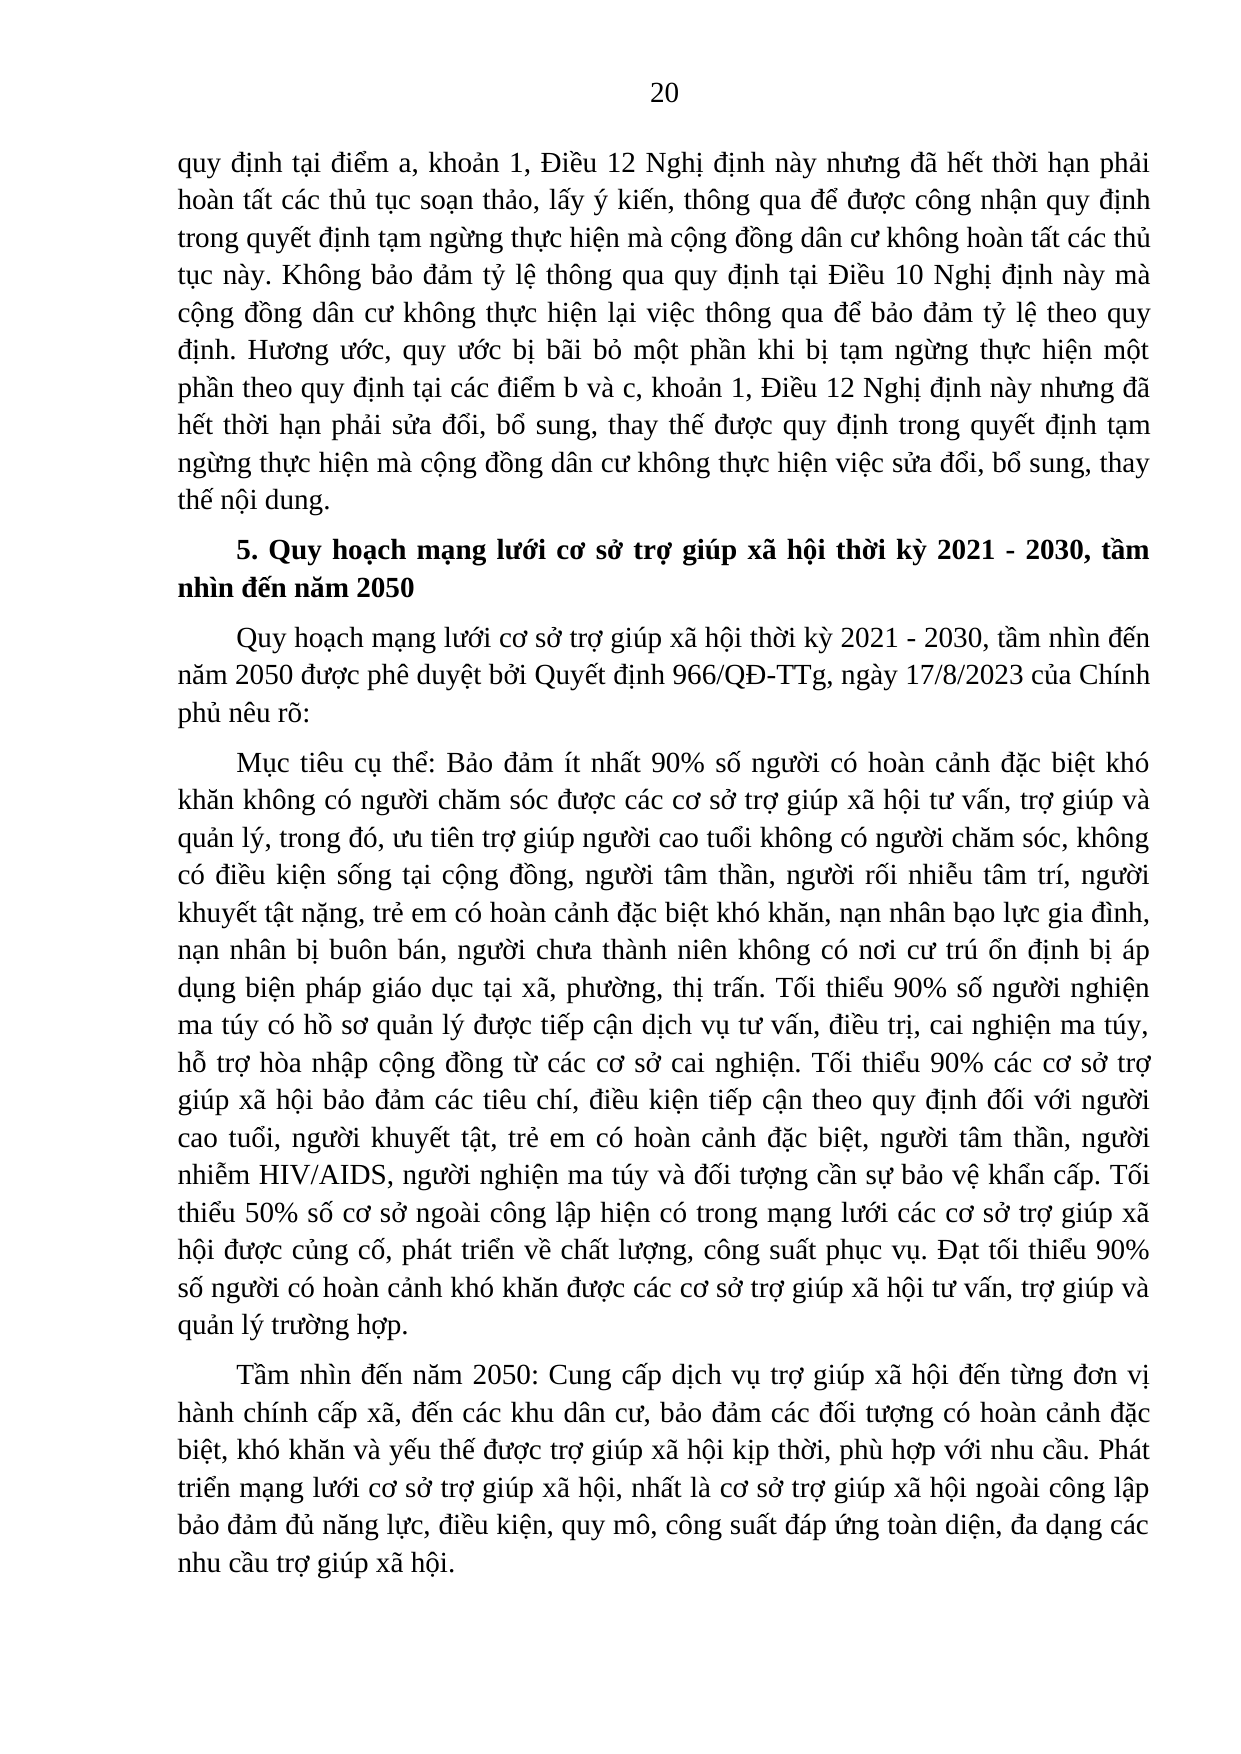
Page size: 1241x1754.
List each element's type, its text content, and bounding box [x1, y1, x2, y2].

text Tầm nhìn đến năm 2050: Cung cấp dịch vụ trợ giúp xã hội đến từng đơn vị hành chính cấp xã, đến các khu dân cư, bảo đảm các đối tượng có hoàn cảnh đặc biệt, khó khăn và yếu thế được trợ giúp xã hội kịp thời, phù hợp với nhu cầu. Phát triển mạng lưới cơ sở trợ giúp xã hội, nhất là cơ sở trợ giúp xã hội ngoài công lập bảo đảm đủ năng lực, điều kiện, quy mô, công suất đáp ứng toàn diện, đa dạng các nhu cầu trợ giúp xã hội. [177, 1354, 1152, 1579]
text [177, 142, 1152, 517]
text Quy hoạch mạng lưới cơ sở trợ giúp xã hội thời kỳ 2021 - 2030, tầm nhìn đến năm 2050 được phê duyệt bởi Quyết định 966/QĐ-TTg, ngày 17/8/2023 của Chính phủ nêu rõ: [177, 617, 1152, 729]
text 5. Quy hoạch mạng lưới cơ sở trợ giúp xã hội thời kỳ 2021 - 2030, tầm nhìn đến năm 2050 [177, 529, 1152, 604]
text Mục tiêu cụ thể: Bảo đảm ít nhất 90% số người có hoàn cảnh đặc biệt khó khăn không có người chăm sóc được các cơ sở trợ giúp xã hội tư vấn, trợ giúp và quản lý, trong đó, ưu tiên trợ giúp người cao tuổi không có người chăm sóc, không có điều kiện sống tại cộng đồng, người tâm thần, người rối nhiễu tâm trí, người khuyết tật nặng, trẻ em có hoàn cảnh đặc biệt khó khăn, nạn nhân bạo lực gia đình, nạn nhân bị buôn bán, người chưa thành niên không có nơi cư trú ổn định bị áp dụng biện pháp giáo dục tại xã, phường, thị trấn. Tối thiểu 90% số người nghiện ma túy có hồ sơ quản lý được tiếp cận dịch vụ tư vấn, điều trị, cai nghiện ma túy, hỗ trợ hòa nhập cộng đồng từ các cơ sở cai nghiện. Tối thiểu 90% các cơ sở trợ giúp xã hội bảo đảm các tiêu chí, điều kiện tiếp cận theo quy định đối với người cao tuổi, người khuyết tật, trẻ em có hoàn cảnh đặc biệt, người tâm thần, người nhiễm HIV/AIDS, người nghiện ma túy và đối tượng cần sự bảo vệ khẩn cấp. Tối thiểu 50% số cơ sở ngoài công lập hiện có trong mạng lưới các cơ sở trợ giúp xã hội được củng cố, phát triển về chất lượng, công suất phục vụ. Đạt tối thiểu 90% số người có hoàn cảnh khó khăn được các cơ sở trợ giúp xã hội tư vấn, trợ giúp và quản lý trường hợp. [177, 742, 1152, 1342]
